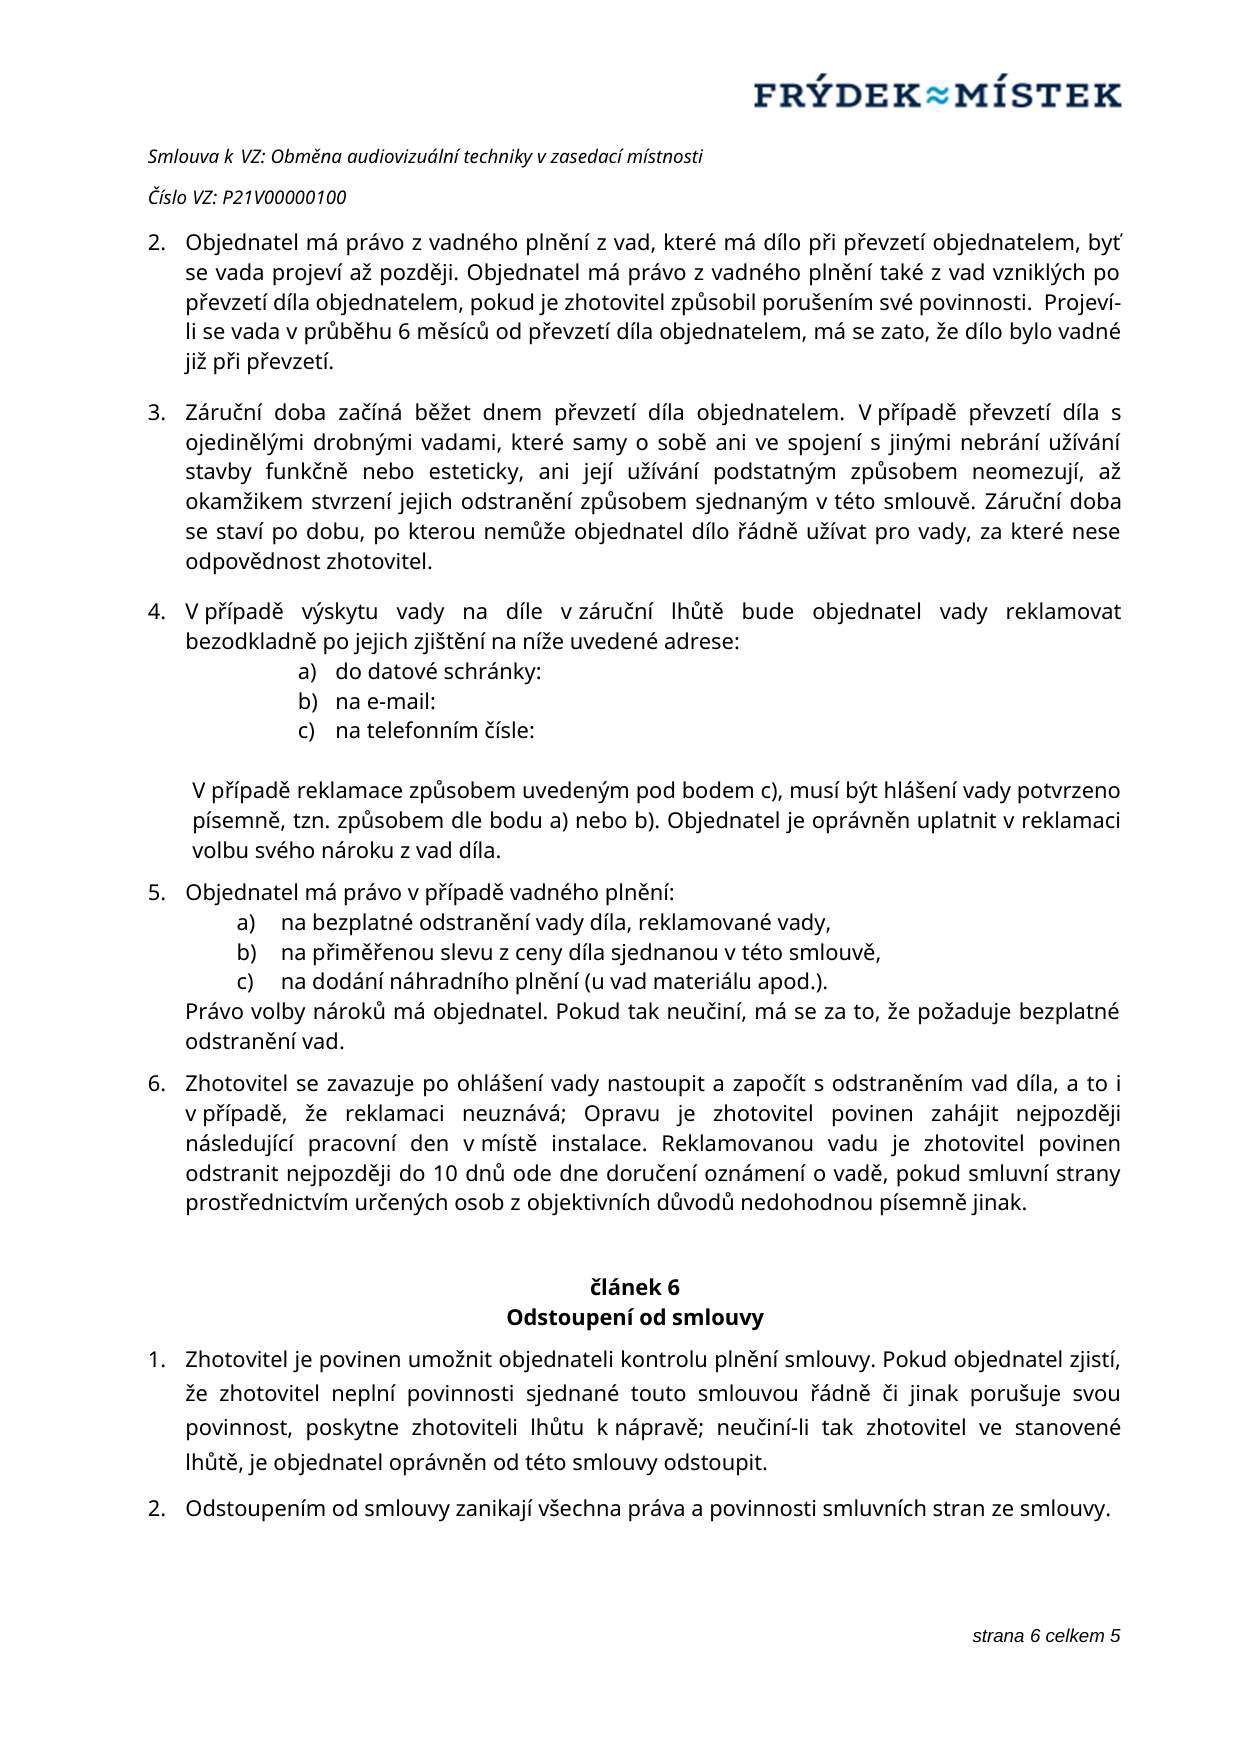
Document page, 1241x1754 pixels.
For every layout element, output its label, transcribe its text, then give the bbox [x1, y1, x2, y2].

text V případě reklamace způsobem uvedeným pod bodem c), musí být hlášení vady potvrzeno písemně, tzn. způsobem dle bodu a) nebo b). Objednatel je oprávněn uplatnit v reklamaci volbu svého nároku z vad díla. [192, 775, 1122, 864]
list V případě výskytu vady na díle v záruční lhůtě bude objednatel vady reklamovat bezodkladně po jejich zjištění na níže uvedené adrese: [148, 596, 1122, 656]
text článek 6 [148, 1272, 1122, 1302]
list na dodání náhradního plnění (u vad materiálu apod.). [236, 966, 1122, 996]
list Odstoupením od smlouvy zanikají všechna práva a povinnosti smluvních stran ze smlouvy. [148, 1493, 1122, 1523]
list na e-mail: [298, 686, 1122, 716]
list Objednatel má právo v případě vadného plnění: [148, 877, 1122, 907]
list na přiměřenou slevu z ceny díla sjednanou v této smlouvě, [236, 937, 1122, 966]
list na telefonním čísle: [298, 716, 1122, 745]
list Zhotovitel se zavazuje po ohlášení vady nastoupit a započít s odstraněním vad díla, a to i v případě, že reklamaci neuznává; Opravu je zhotovitel povinen zahájit nejpozději následující pracovní den v místě instalace. Reklamovanou vadu je zhotovitel povinen odstranit nejpozději do 10 dnů ode dne doručení oznámení o vadě, pokud smluvní strany prostřednictvím určených osob z objektivních důvodů nedohodnou písemně jinak. [148, 1068, 1122, 1217]
text Odstoupení od smlouvy [148, 1302, 1122, 1332]
list do datové schránky: [298, 656, 1122, 686]
list Záruční doba začíná běžet dnem převzetí díla objednatelem. V případě převzetí díla s ojedinělými drobnými vadami, které samy o sobě ani ve spojení s jinými nebrání užívání stavby funkčně nebo esteticky, ani její užívání podstatným způsobem neomezují, až okamžikem stvrzení jejich odstranění způsobem sjednaným v této smlouvě. Záruční doba se staví po dobu, po kterou nemůže objednatel dílo řádně užívat pro vady, za které nese odpovědnost zhotovitel. [148, 397, 1122, 576]
text Právo volby nároků má objednatel. Pokud tak neučiní, má se za to, že požaduje bezplatné odstranění vad. [185, 996, 1122, 1056]
list Objednatel má právo z vadného plnění z vad, které má dílo při převzetí objednatelem, byť se vada projeví až později. Objednatel má právo z vadného plnění také z vad vzniklých po převzetí díla objednatelem, pokud je zhotovitel způsobil porušením své povinnosti. Projeví-li se vada v průběhu 6 měsíců od převzetí díla objednatelem, má se zato, že dílo bylo vadné již při převzetí. [148, 227, 1122, 376]
picture [753, 47, 1123, 143]
list na bezplatné odstranění vady díla, reklamované vady, [236, 907, 1122, 937]
list Zhotovitel je povinen umožnit objednateli kontrolu plnění smlouvy. Pokud objednatel zjistí, že zhotovitel neplní povinnosti sjednané touto smlouvou řádně či jinak porušuje svou povinnost, poskytne zhotoviteli lhůtu k nápravě; neučiní-li tak zhotovitel ve stanovené lhůtě, je objednatel oprávněn od této smlouvy odstoupit. [148, 1344, 1122, 1476]
